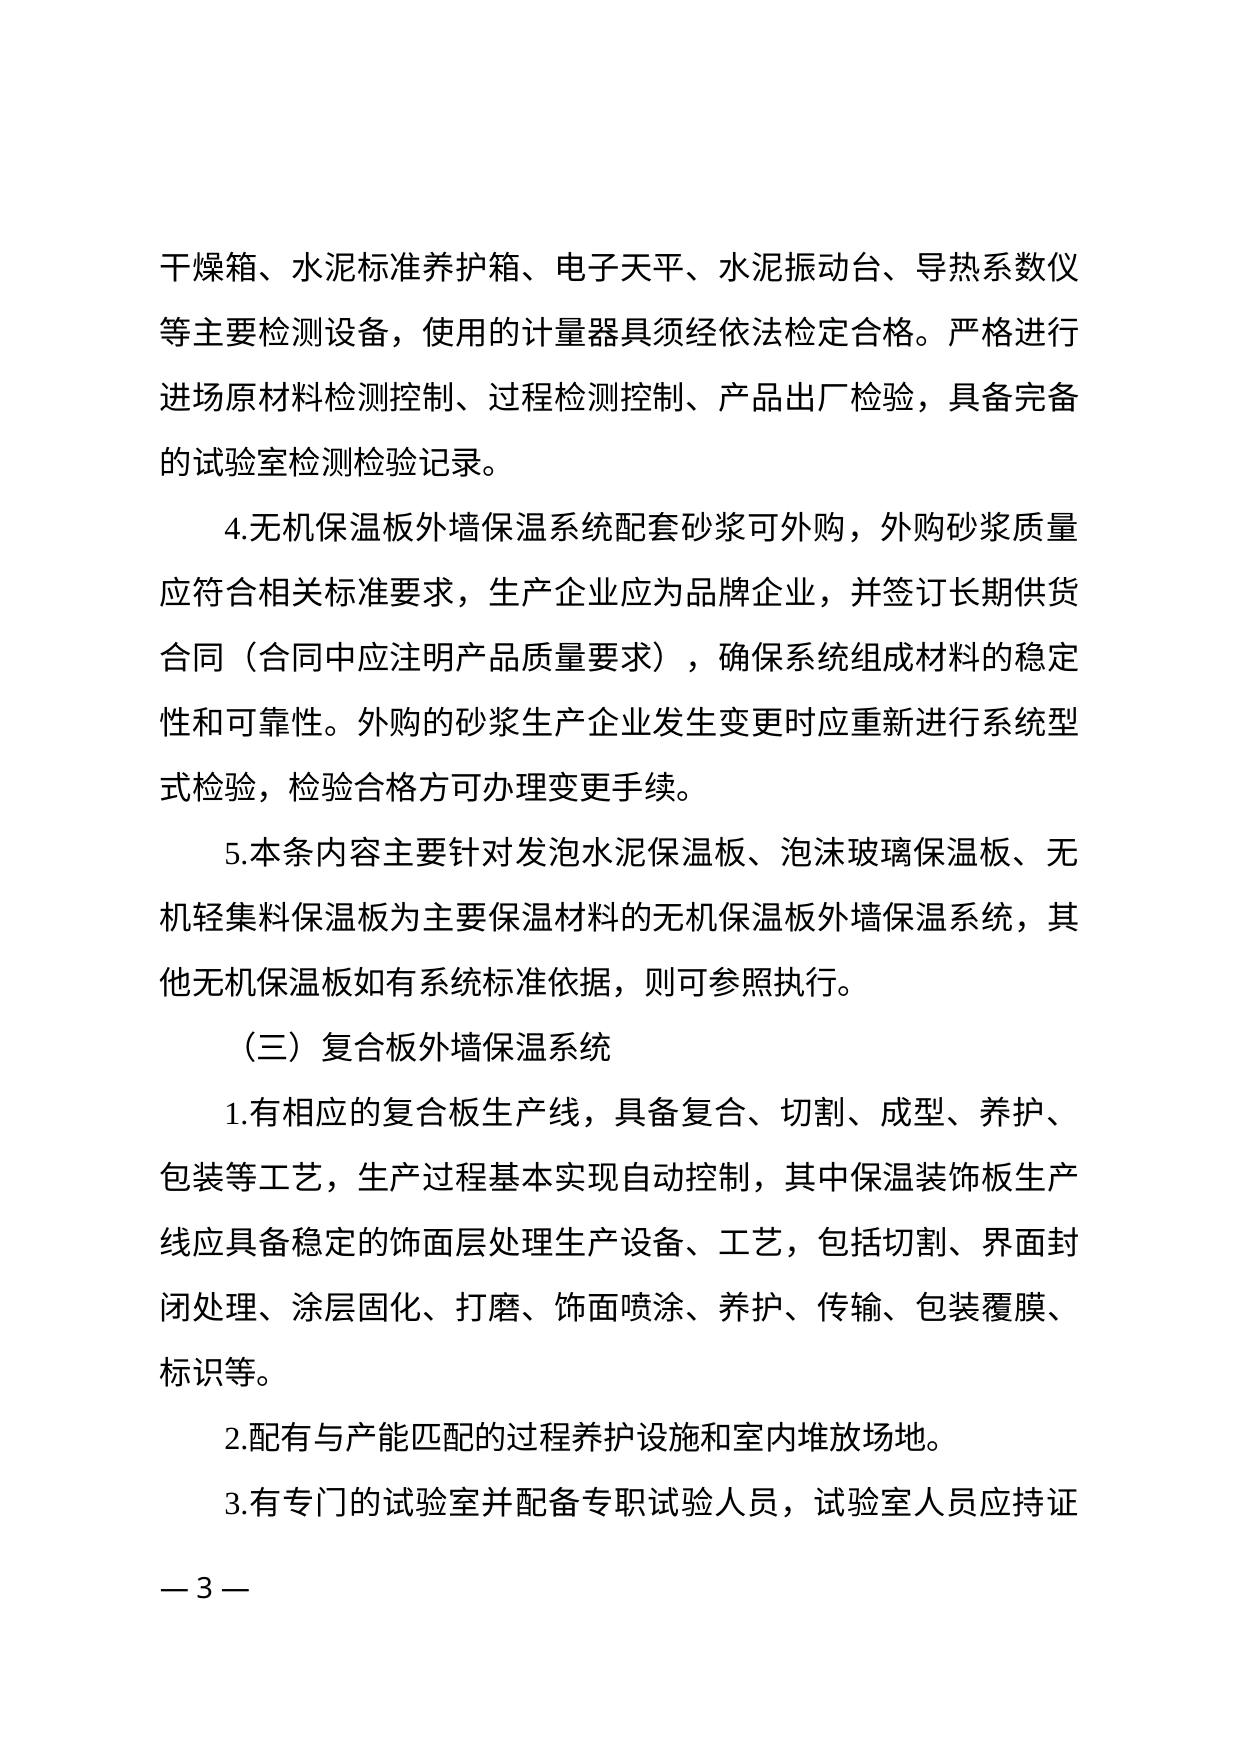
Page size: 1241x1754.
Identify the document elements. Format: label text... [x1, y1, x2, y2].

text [159, 233, 1081, 493]
text （三）复合板外墙保温系统 [159, 1013, 1081, 1078]
text 1.有相应的复合板生产线，具备复合、切割、成型、养护、 包装等工艺，生产过程基本实现自动控制，其中保温装饰板生产线应具备稳定的饰面层处理生产设备、工艺，包括切割、界面封闭处理、涂层固化、打磨、饰面喷涂、养护、传输、包装覆膜、标识等。 [159, 1078, 1081, 1403]
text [159, 1468, 1081, 1533]
text 4.无机保温板外墙保温系统配套砂浆可外购，外购砂浆质量应符合相关标准要求，生产企业应为品牌企业，并签订长期供货合同（合同中应注明产品质量要求），确保系统组成材料的稳定性和可靠性。外购的砂浆生产企业发生变更时应重新进行系统型式检验，检验合格方可办理变更手续。 [159, 493, 1081, 818]
text 5.本条内容主要针对发泡水泥保温板、泡沫玻璃保温板、无机轻集料保温板为主要保温材料的无机保温板外墙保温系统，其他无机保温板如有系统标准依据，则可参照执行。 [159, 818, 1081, 1013]
text 2.配有与产能匹配的过程养护设施和室内堆放场地。 [159, 1403, 1081, 1468]
